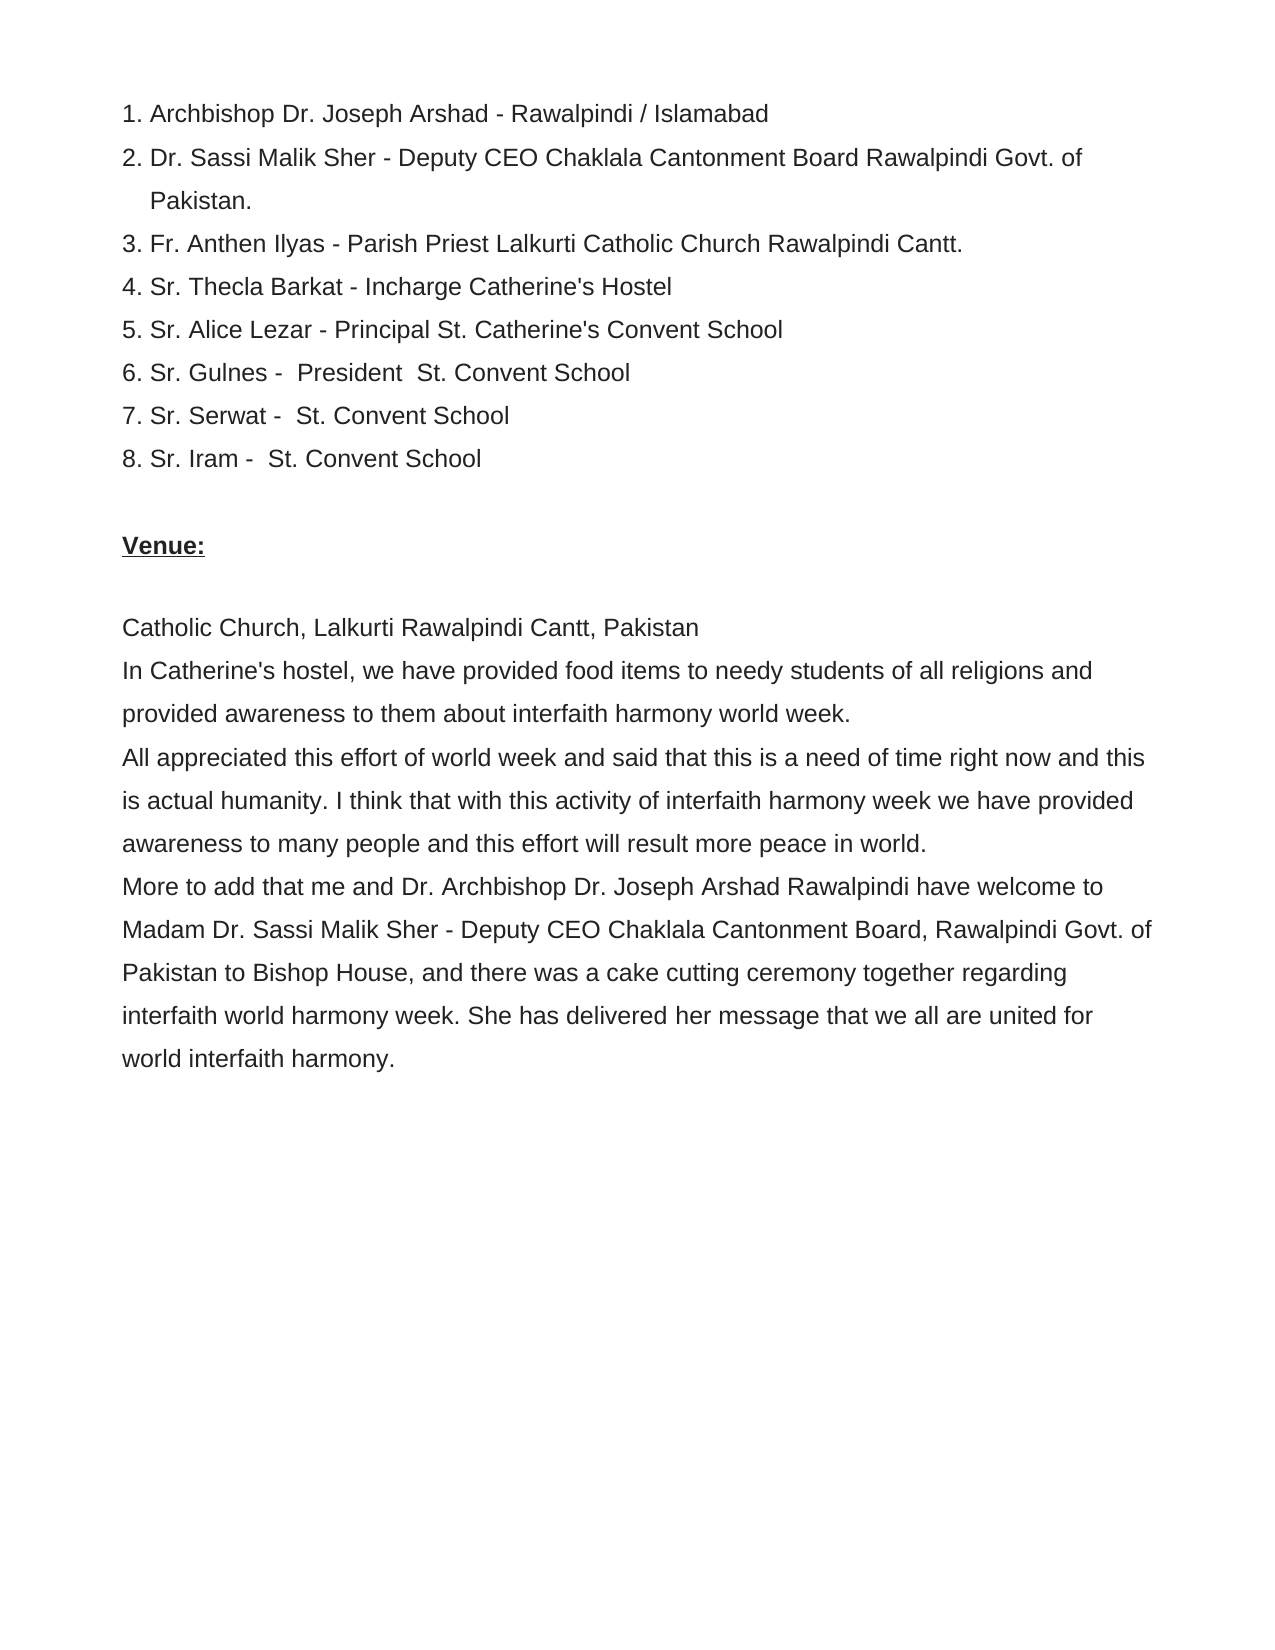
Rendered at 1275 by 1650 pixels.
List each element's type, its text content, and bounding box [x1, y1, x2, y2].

text 3. Fr. Anthen Ilyas - Parish Priest Lalkurti Catholic Church Rawalpindi Cantt. [122, 229, 1153, 257]
text 2. Dr. Sassi Malik Sher - Deputy CEO Chaklala Cantonment Board Rawalpindi Govt. of [122, 142, 1153, 171]
text 6. Sr. Gulnes - President St. Convent School [122, 358, 1153, 387]
text 5. Sr. Alice Lezar - Principal St. Catherine's Convent School [122, 315, 1153, 344]
text Pakistan. [122, 186, 1153, 214]
text Catholic Church, Lalkurti Rawalpindi Cantt, Pakistan [122, 613, 1153, 642]
text All appreciated this effort of world week and said that this is a need of time right now and this is actual humanity. I think that with this activity of interfaith harmony week we have provided awareness to many people and this effort will result more peace in world. [122, 743, 1153, 858]
text 8. Sr. Iram - St. Convent School [122, 444, 1153, 473]
text 1. Archbishop Dr. Joseph Arshad - Rawalpindi / Islamabad [122, 99, 1153, 128]
text 7. Sr. Serwat - St. Convent School [122, 401, 1153, 430]
text In Catherine's hostel, we have provided food items to needy students of all religions and provided awareness to them about interfaith harmony world week. [122, 656, 1153, 728]
text 4. Sr. Thecla Barkat - Incharge Catherine's Hostel [122, 272, 1153, 301]
text Venue: [122, 531, 1153, 559]
text More to add that me and Dr. Archbishop Dr. Joseph Arshad Rawalpindi have welcome to Madam Dr. Sassi Malik Sher - Deputy CEO Chaklala Cantonment Board, Rawalpindi Govt. of Pakistan to Bishop House, and there was a cake cutting ceremony together regarding interfaith world harmony week. She has delivered her message that we all are united for world interfaith harmony. [122, 872, 1153, 1073]
